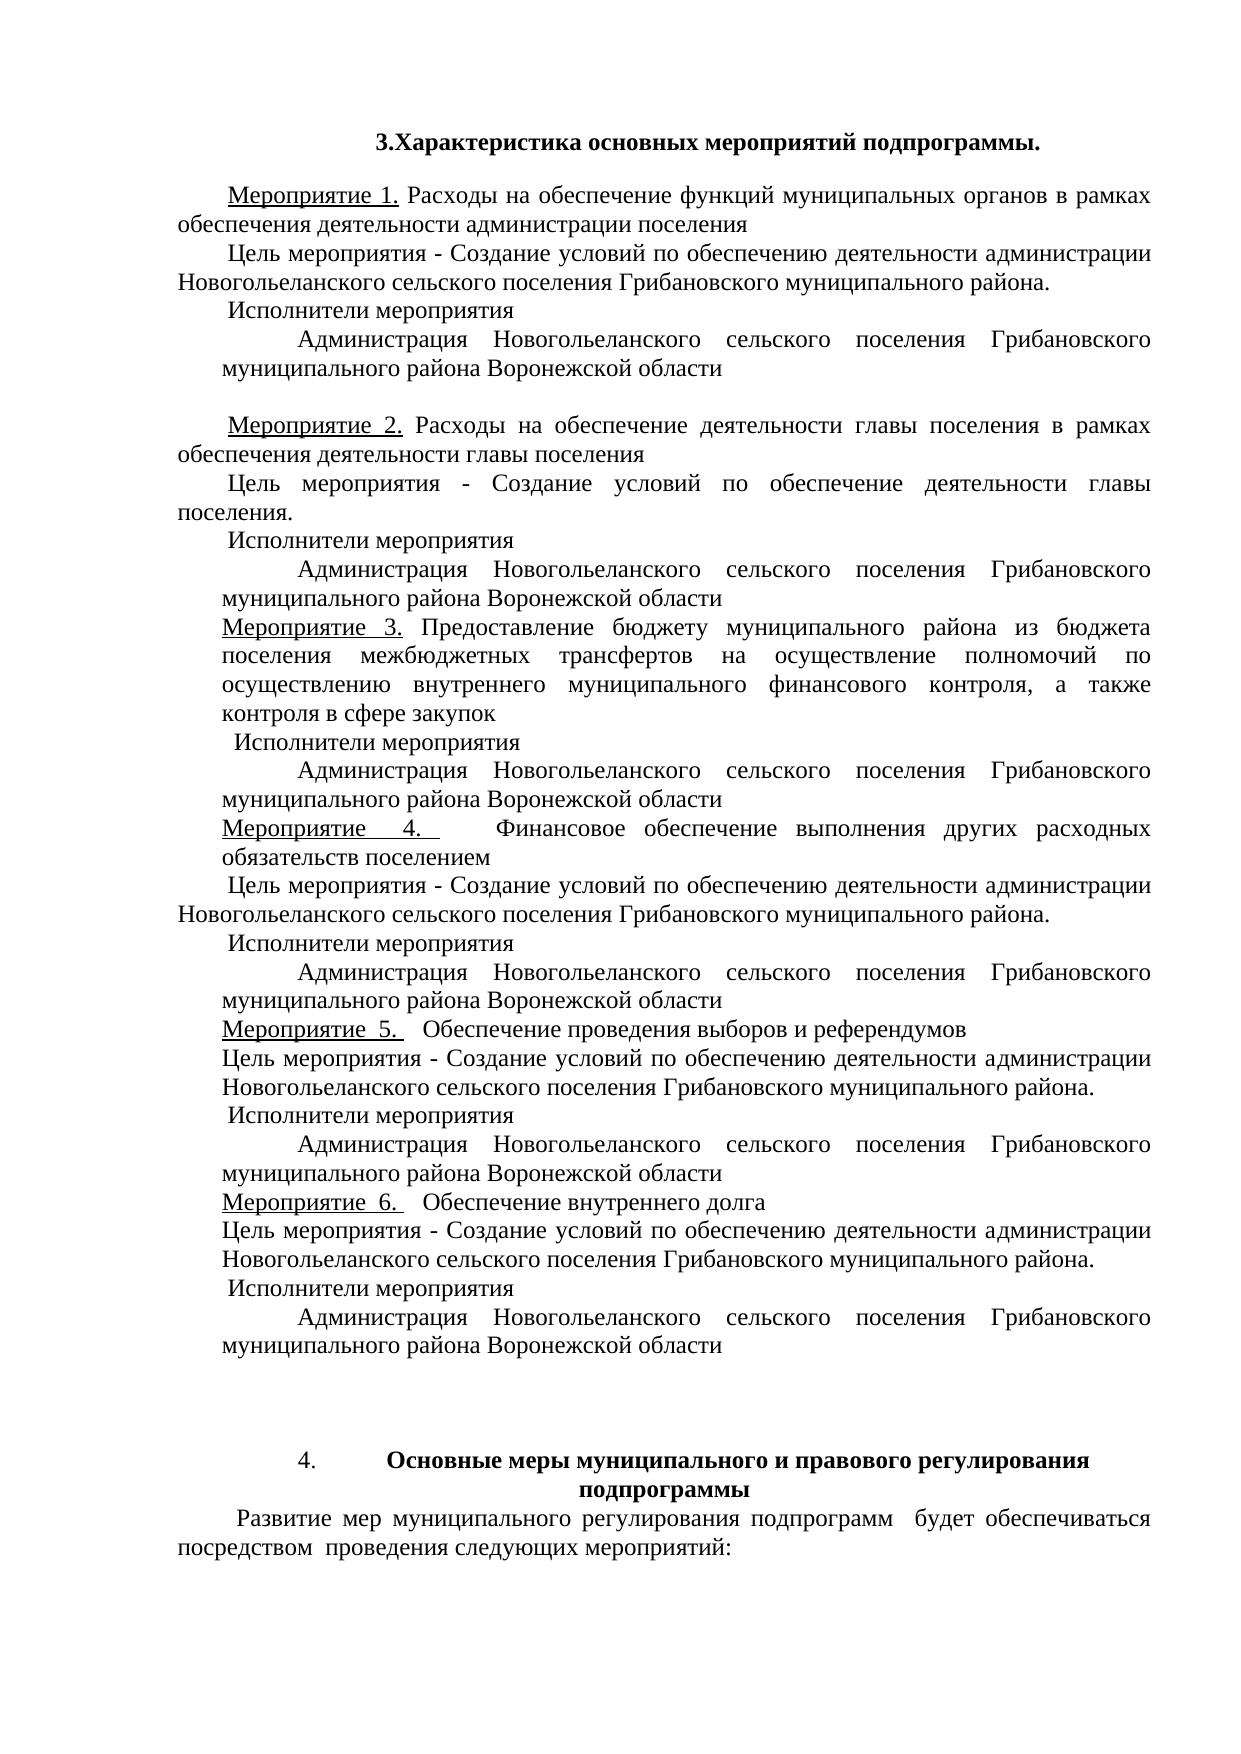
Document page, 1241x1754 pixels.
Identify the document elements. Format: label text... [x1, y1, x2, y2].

text Развитие мер муниципального регулирования подпрограмм будет обеспечиваться посредством проведения следующих мероприятий: [177, 1503, 1152, 1560]
text 3.Характеристика основных мероприятий подпрограммы. [215, 127, 1152, 155]
text Мероприятие 5. Обеспечение проведения выборов и референдумов [222, 1014, 1152, 1043]
text Администрация Новогольеланского сельского поселения Грибановского муниципального района Воронежской области [222, 957, 1152, 1014]
text Исполнители мероприятия [177, 525, 1152, 554]
text Исполнители мероприятия [177, 295, 1152, 324]
text Мероприятие 1. Расходы на обеспечение функций муниципальных органов в рамках обеспечения деятельности администрации поселения [177, 180, 1152, 238]
text Исполнители мероприятия [177, 727, 1152, 755]
text Цель мероприятия - Создание условий по обеспечение деятельности главы поселения. [177, 468, 1152, 525]
list Основные меры муниципального и правового регулирования подпрограммы [177, 1445, 1152, 1503]
text Администрация Новогольеланского сельского поселения Грибановского муниципального района Воронежской области [222, 324, 1152, 382]
text Цель мероприятия - Создание условий по обеспечению деятельности администрации Новогольеланского сельского поселения Грибановского муниципального района. [222, 1043, 1152, 1100]
text Администрация Новогольеланского сельского поселения Грибановского муниципального района Воронежской области [222, 1302, 1152, 1359]
text Мероприятие 6. Обеспечение внутреннего долга [222, 1187, 1152, 1215]
text Мероприятие 3. Предоставление бюджету муниципального района из бюджета поселения межбюджетных трансфертов на осуществление полномочий по осуществлению внутреннего муниципального финансового контроля, а также контроля в сфере закупок [222, 612, 1152, 727]
text Исполнители мероприятия [177, 928, 1152, 957]
text Цель мероприятия - Создание условий по обеспечению деятельности администрации Новогольеланского сельского поселения Грибановского муниципального района. [177, 870, 1152, 928]
text Администрация Новогольеланского сельского поселения Грибановского муниципального района Воронежской области [222, 554, 1152, 612]
text Мероприятие 2. Расходы на обеспечение деятельности главы поселения в рамках обеспечения деятельности главы поселения [177, 410, 1152, 468]
text Исполнители мероприятия [177, 1273, 1152, 1302]
text Мероприятие 4. Финансовое обеспечение выполнения других расходных обязательств поселением [222, 813, 1152, 870]
text Администрация Новогольеланского сельского поселения Грибановского муниципального района Воронежской области [222, 1129, 1152, 1187]
text Исполнители мероприятия [177, 1100, 1152, 1129]
text Цель мероприятия - Создание условий по обеспечению деятельности администрации Новогольеланского сельского поселения Грибановского муниципального района. [177, 238, 1152, 295]
text Цель мероприятия - Создание условий по обеспечению деятельности администрации Новогольеланского сельского поселения Грибановского муниципального района. [222, 1215, 1152, 1273]
text Администрация Новогольеланского сельского поселения Грибановского муниципального района Воронежской области [222, 755, 1152, 813]
